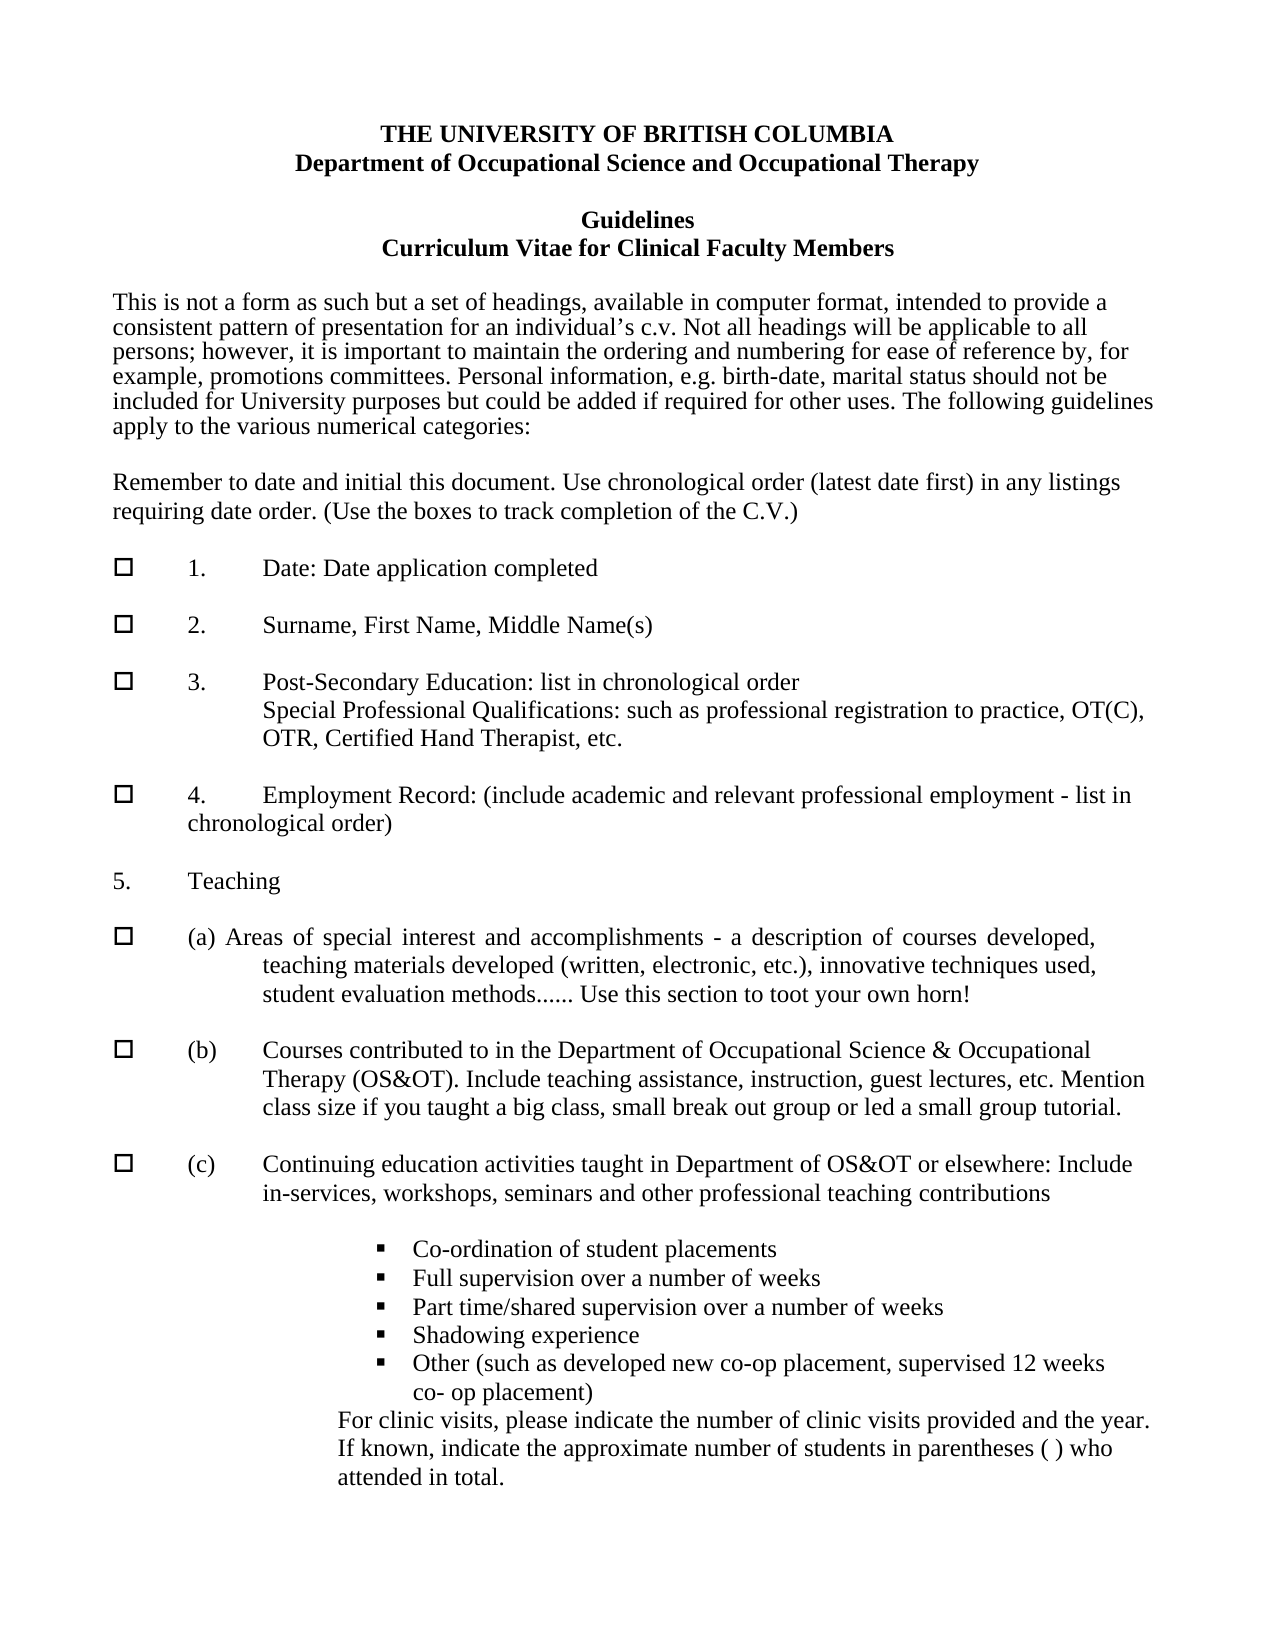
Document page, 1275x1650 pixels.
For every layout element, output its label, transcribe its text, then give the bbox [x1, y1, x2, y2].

list Shadowing experience [375, 1321, 1171, 1349]
list (c) Continuing education activities taught in Department of OS&OT or elsewhere: Include in-services, workshops, seminars and other professional teaching contributions [112, 1149, 1138, 1207]
list 4. Employment Record: (include academic and relevant professional employment - list in chronological order) [112, 781, 1136, 837]
text Special Professional Qualifications: such as professional registration to practice, OT(C), OTR, Certified Hand Therapist, etc. [262, 696, 1171, 752]
list (b) Courses contributed to in the Department of Occupational Science & Occupational Therapy (OS&OT). Include teaching assistance, instruction, guest lectures, etc. Mention class size if you taught a big class, small break out group or led a small group tutorial. [112, 1036, 1149, 1121]
list Teaching [112, 866, 1171, 894]
subtitle THE UNIVERSITY OF BRITISH COLUMBIA [380, 119, 1171, 148]
list Co-ordination of student placements [375, 1235, 1171, 1263]
text For clinic visits, please indicate the number of clinic visits provided and the year. If known, indicate the approximate number of students in parentheses ( ) who attended in total. [337, 1406, 1163, 1490]
list Full supervision over a number of weeks [375, 1263, 1171, 1292]
list 1. Date: Date application completed [112, 553, 1171, 582]
list Other (such as developed new co-op placement, supervised 12 weeks co- op placement) [375, 1349, 1142, 1406]
text Remember to date and initial this document. Use chronological order (latest date first) in any listings requiring date order. (Use the boxes to track completion of the C.V.) [112, 467, 1171, 525]
text Guidelines [293, 205, 982, 234]
list Part time/shared supervision over a number of weeks [375, 1292, 1171, 1321]
text Curriculum Vitae for Clinical Faculty Members [381, 234, 1171, 262]
list 2. Surname, First Name, Middle Name(s) [112, 610, 1171, 639]
text This is not a form as such but a set of headings, available in computer format, intended to provide a consistent pattern of presentation for an individual’s c.v. Not all headings will be applicable to all persons; however, it is important to maintain the ordering and numbering for ease of reference by, for example, promotions committees. Personal information, e.g. birth-date, marital status should not be included for University purposes but could be added if required for other uses. The following guidelines apply to the various numerical categories: [112, 291, 1163, 439]
list 3. Post-Secondary Education: list in chronological order [112, 667, 1171, 696]
list (a) Areas of special interest and accomplishments - a description of courses developed, teaching materials developed (written, electronic, etc.), innovative techniques used, student evaluation methods...... Use this section to toot your own horn! [112, 923, 1097, 1008]
text Department of Occupational Science and Occupational Therapy [293, 148, 982, 177]
